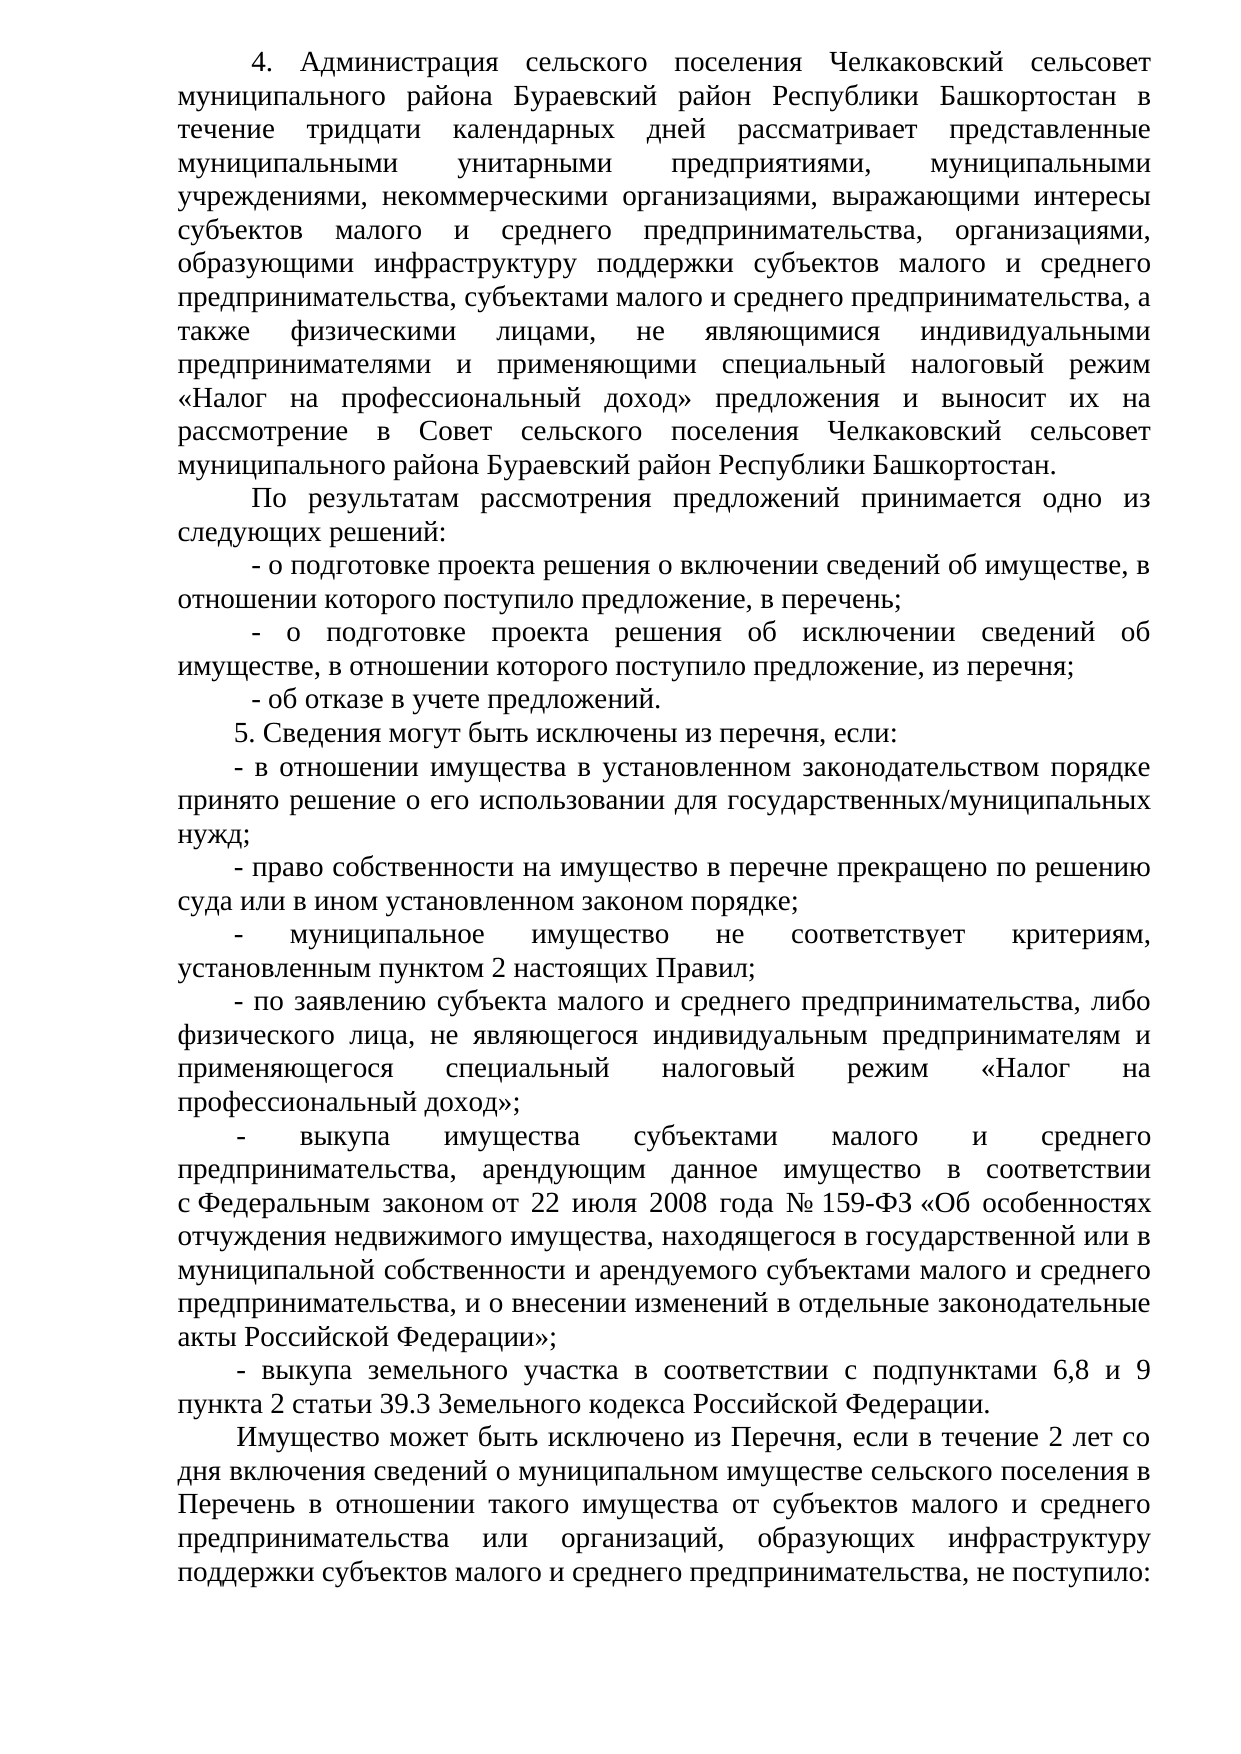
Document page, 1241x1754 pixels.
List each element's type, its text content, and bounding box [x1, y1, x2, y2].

text - в отношении имущества в установленном законодательством порядке принято решение о его использовании для государственных/муниципальных нужд; [177, 749, 1152, 849]
text 4. Администрация сельского поселения Челкаковский сельсовет муниципального района Бураевский район Республики Башкортостан в течение тридцати календарных дней рассматривает представленные муниципальными унитарными предприятиями, муниципальными учреждениями, некоммерческими организациями, выражающими интересы субъектов малого и среднего предпринимательства, организациями, образующими инфраструктуру поддержки субъектов малого и среднего предпринимательства, субъектами малого и среднего предпринимательства, а также физическими лицами, не являющимися индивидуальными предпринимателями и применяющими специальный налоговый режим «Налог на профессиональный доход» предложения и выносит их на рассмотрение в Совет сельского поселения Челкаковский сельсовет муниципального района Бураевский район Республики Башкортостан. [177, 44, 1152, 480]
text - о подготовке проекта решения о включении сведений об имуществе, в отношении которого поступило предложение, в перечень; [177, 547, 1152, 614]
text По результатам рассмотрения предложений принимается одно из следующих решений: [177, 480, 1152, 547]
text - о подготовке проекта решения об исключении сведений об имуществе, в отношении которого поступило предложение, из перечня; [177, 614, 1152, 682]
text - выкупа земельного участка в соответствии с подпунктами 6,8 и 9 пункта 2 статьи 39.3 Земельного кодекса Российской Федерации. [177, 1352, 1152, 1419]
text - муниципальное имущество не соответствует критериям, установленным пунктом 2 настоящих Правил; [177, 916, 1152, 983]
text - по заявлению субъекта малого и среднего предпринимательства, либо физического лица, не являющегося индивидуальным предпринимателям и применяющегося специальный налоговый режим «Налог на профессиональный доход»; [177, 983, 1152, 1118]
text - выкупа имущества субъектами малого и среднего предпринимательства, арендующим данное имущество в соответствии с Федеральным законом от 22 июля 2008 года № 159-ФЗ «Об особенностях отчуждения недвижимого имущества, находящегося в государственной или в муниципальной собственности и арендуемого субъектами малого и среднего предпринимательства, и о внесении изменений в отдельные законодательные акты Российской Федерации»; [177, 1118, 1152, 1352]
text - право собственности на имущество в перечне прекращено по решению суда или в ином установленном законом порядке; [177, 849, 1152, 916]
text Имущество может быть исключено из Перечня, если в течение 2 лет со дня включения сведений о муниципальном имуществе сельского поселения в Перечень в отношении такого имущества от субъектов малого и среднего предпринимательства или организаций, образующих инфраструктуру поддержки субъектов малого и среднего предпринимательства, не поступило: [177, 1419, 1152, 1587]
text 5. Сведения могут быть исключены из перечня, если: [177, 715, 1152, 749]
text - об отказе в учете предложений. [177, 682, 1152, 715]
